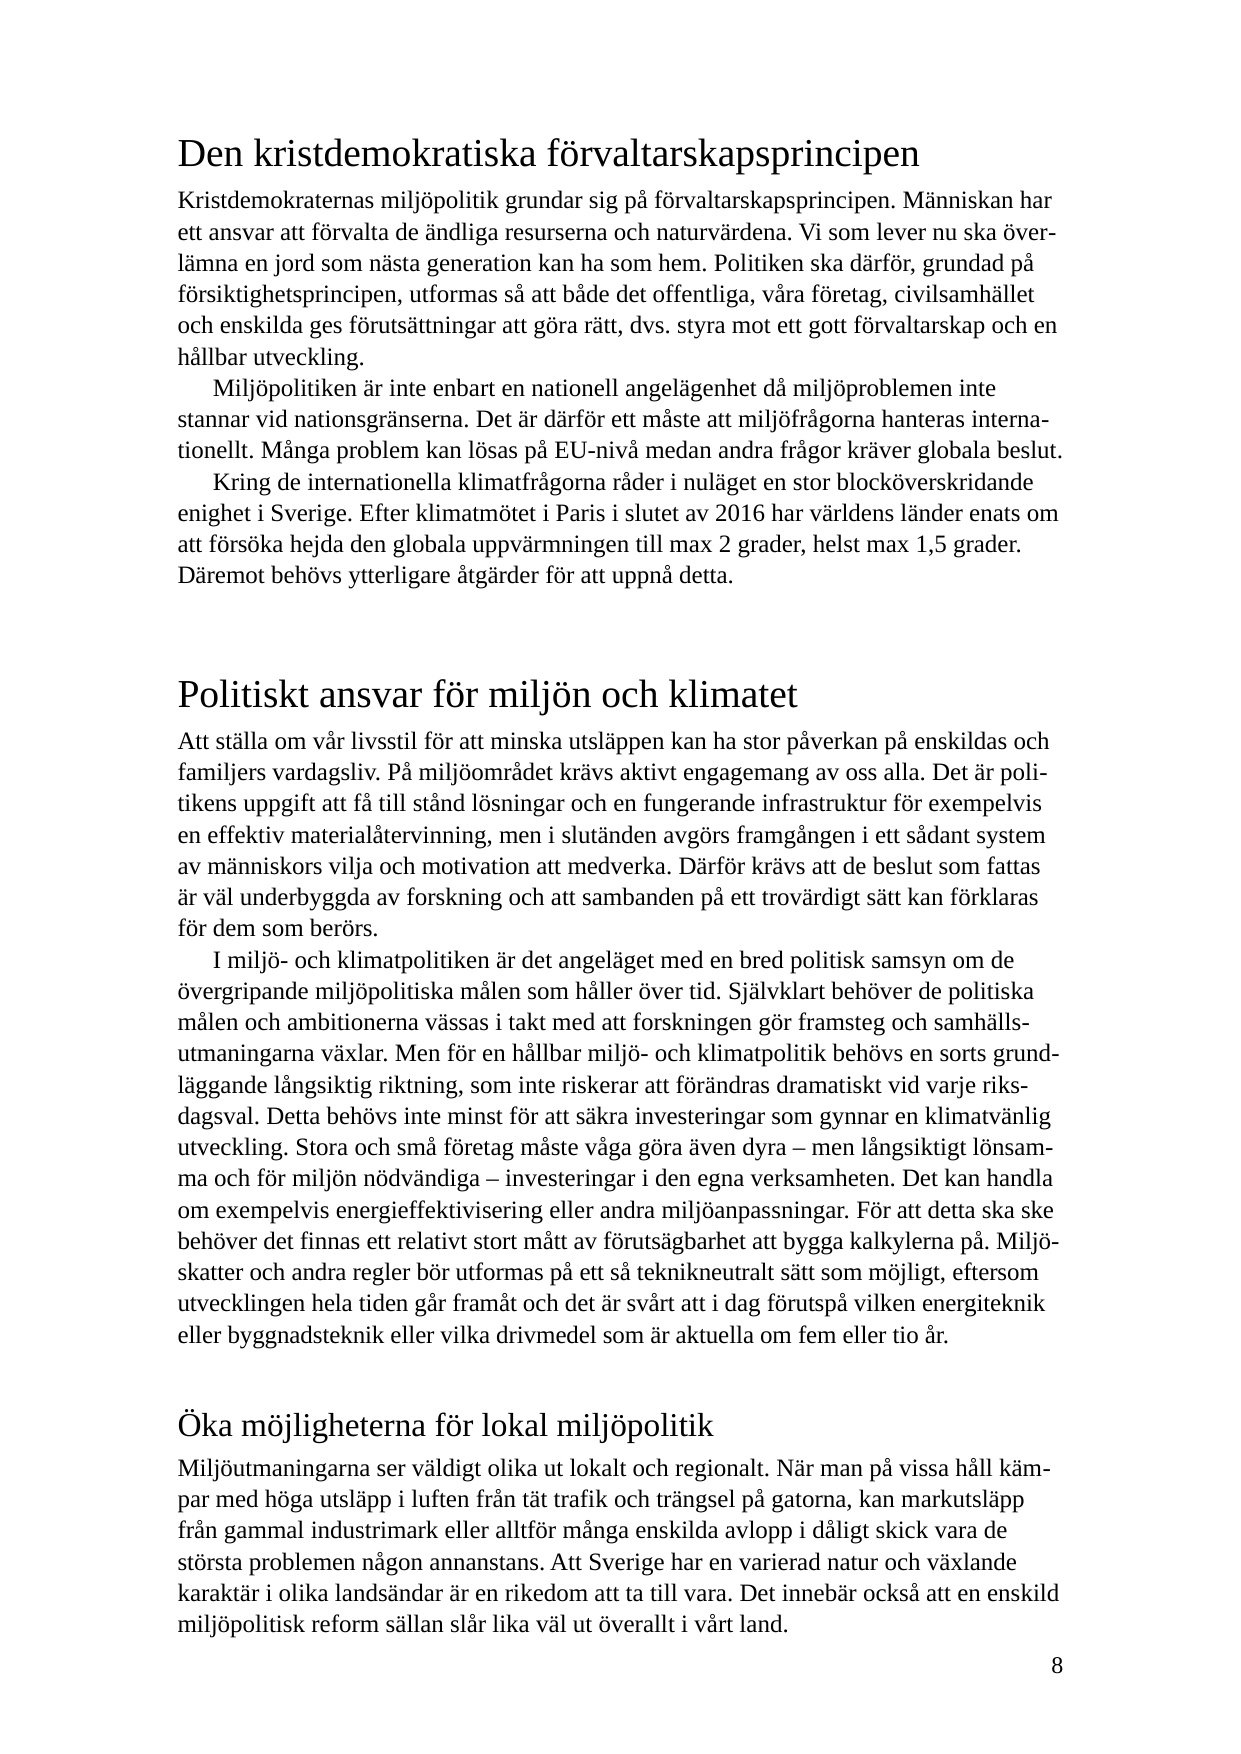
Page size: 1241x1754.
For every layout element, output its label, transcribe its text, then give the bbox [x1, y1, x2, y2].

subtitle Politiskt ansvar för miljön och klimatet [177, 674, 1063, 715]
text Miljöutmaningarna ser väldigt olika ut lokalt och regionalt. När man på vissa håll kämpar med höga utsläpp i luften från tät trafik och trängsel på gatorna, kan markutsläpp från gammal industrimark eller alltför många enskilda avlopp i dåligt skick vara de största problemen någon annanstans. Att Sverige har en varierad natur och växlande karaktär i olika landsändar är en rikedom att ta till vara. Det innebär också att en enskild miljöpolitisk reform sällan slår lika väl ut överallt i vårt land. [177, 1451, 1063, 1638]
text Kring de internationella klimatfrågorna råder i nuläget en stor blocköverskridande enighet i Sverige. Efter klimatmötet i Paris i slutet av 2016 har världens länder enats om att försöka hejda den globala uppvärmningen till max 2 grader, helst max 1,5 grader. Däremot behövs ytterligare åtgärder för att uppnå detta. [177, 464, 1063, 589]
subtitle Den kristdemokratiska förvaltarskapsprincipen [177, 134, 1063, 174]
text I miljö- och klimatpolitiken är det angeläget med en bred politisk samsyn om de övergripande miljöpolitiska målen som håller över tid. Självklart behöver de politiska målen och ambitionerna vässas i takt med att forskningen gör framsteg och samhällsutmaningarna växlar. Men för en hållbar miljö- och klimatpolitik behövs en sorts grundläggande långsiktig riktning, som inte riskerar att förändras dramatiskt vid varje riksdagsval. Detta behövs inte minst för att säkra investeringar som gynnar en klimatvänlig utveckling. Stora och små företag måste våga göra även dyra – men långsiktigt lönsamma och för miljön nödvändiga – investeringar i den egna verksamheten. Det kan handla om exempelvis energieffektivisering eller andra miljöanpassningar. För att detta ska ske behöver det finnas ett relativt stort mått av förutsägbarhet att bygga kalkylerna på. Miljöskatter och andra regler bör utformas på ett så teknikneutralt sätt som möjligt, eftersom utvecklingen hela tiden går framåt och det är svårt att i dag förutspå vilken energiteknik eller byggnadsteknik eller vilka drivmedel som är aktuella om fem eller tio år. [177, 942, 1063, 1348]
text Att ställa om vår livsstil för att minska utsläppen kan ha stor påverkan på enskildas och familjers vardagsliv. På miljöområdet krävs aktivt engagemang av oss alla. Det är politikens uppgift att få till stånd lösningar och en fungerande infrastruktur för exempelvis en effektiv materialåtervinning, men i slutänden avgörs framgången i ett sådant system av människors vilja och motivation att medverka. Därför krävs att de beslut som fattas är väl underbyggda av forskning och att sambanden på ett trovärdigt sätt kan förklaras för dem som berörs. [177, 723, 1063, 942]
text Kristdemokraternas miljöpolitik grundar sig på förvaltarskapsprincipen. Människan har ett ansvar att förvalta de ändliga resurserna och naturvärdena. Vi som lever nu ska överlämna en jord som nästa generation kan ha som hem. Politiken ska därför, grundad på försiktighetsprincipen, utformas så att både det offentliga, våra företag, civilsamhället och enskilda ges förutsättningar att göra rätt, dvs. styra mot ett gott förvaltarskap och en hållbar utveckling. [177, 183, 1063, 370]
text Miljöpolitiken är inte enbart en nationell angelägenhet då miljöproblemen inte stannar vid nationsgränserna. Det är därför ett måste att miljöfrågorna hanteras internationellt. Många problem kan lösas på EU-nivå medan andra frågor kräver globala beslut. [177, 370, 1063, 464]
subtitle Öka möjligheterna för lokal miljöpolitik [177, 1411, 1063, 1442]
